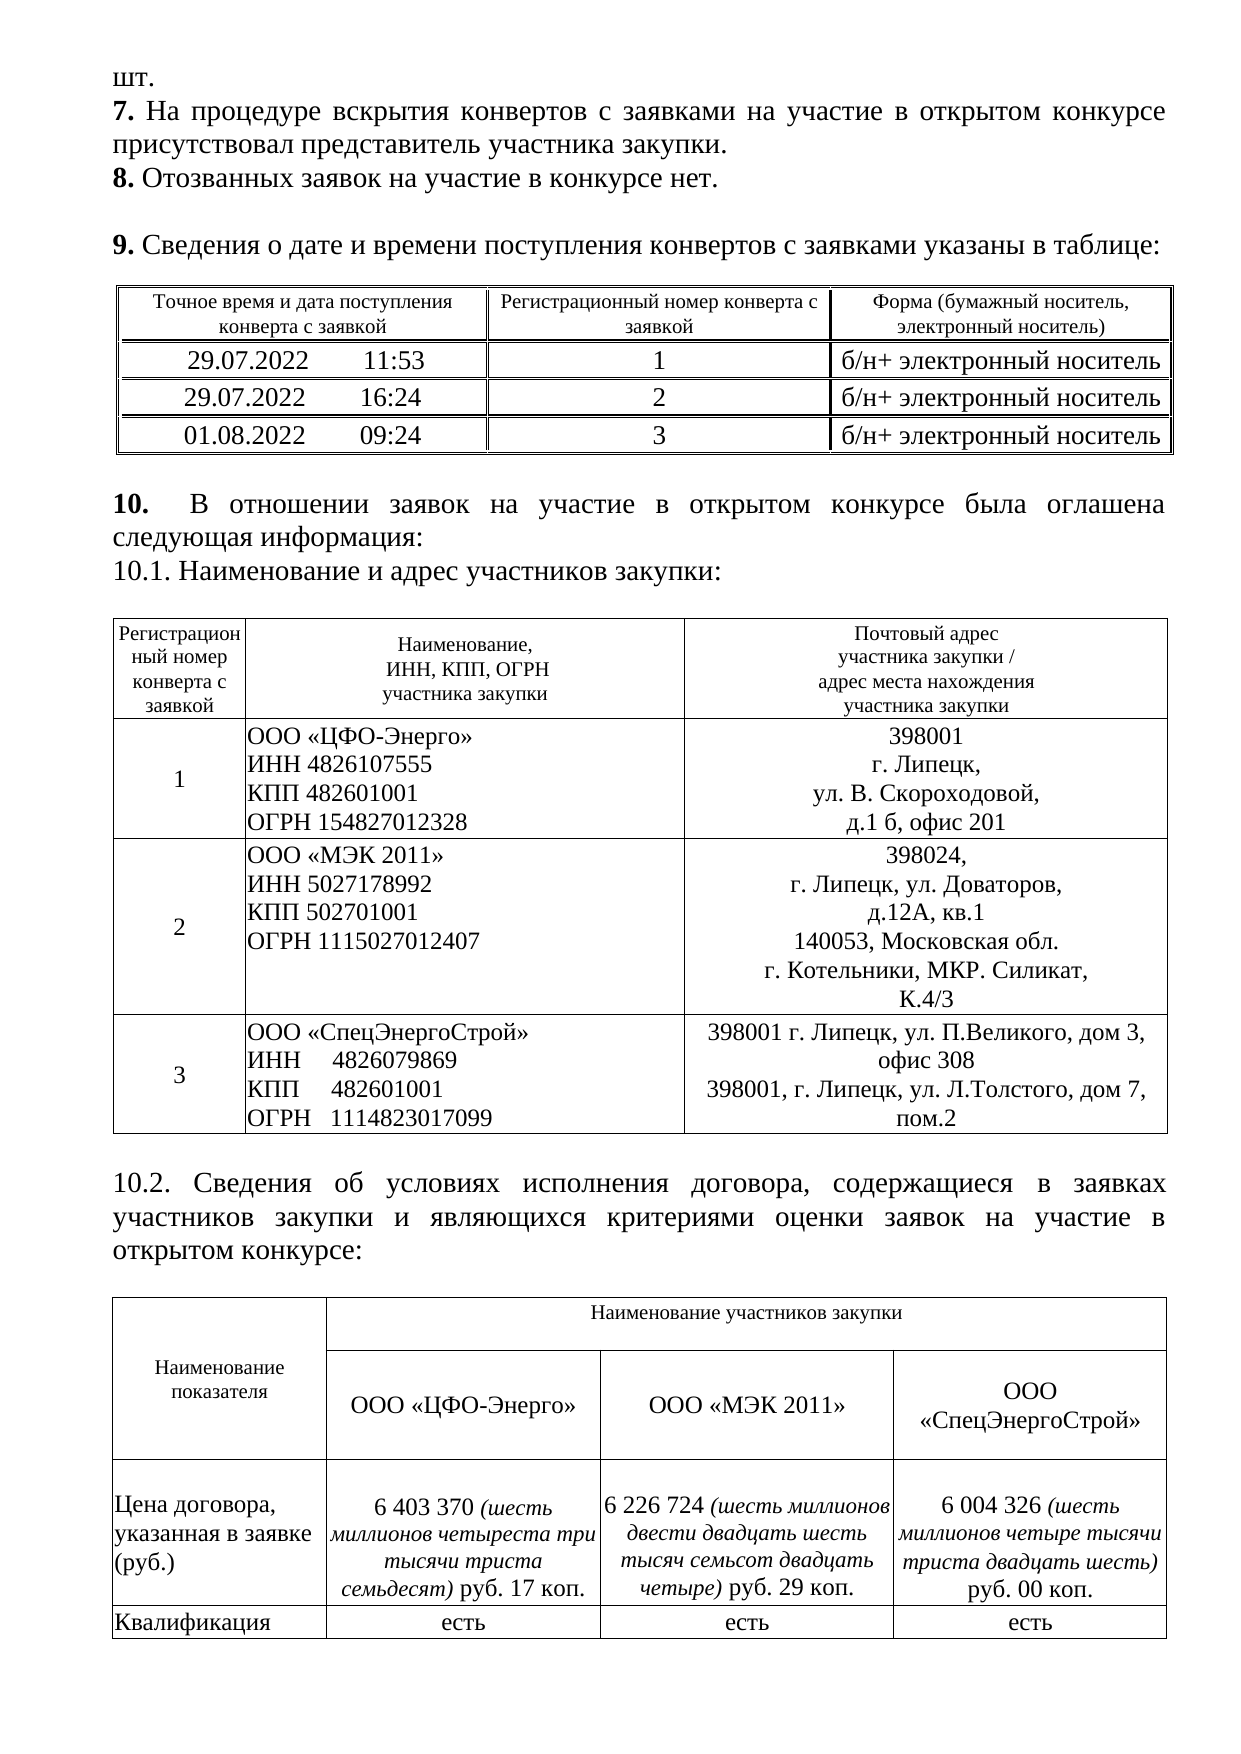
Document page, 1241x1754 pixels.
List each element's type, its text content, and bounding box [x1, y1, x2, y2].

table_cell есть [601, 1606, 893, 1638]
table_cell 3 [114, 1015, 245, 1133]
table_cell Цена договора, указанная в заявке (руб.) [113, 1460, 326, 1605]
table_cell 1 [114, 719, 245, 837]
table_cell ООО «СпецЭнергоСтрой» [894, 1351, 1166, 1459]
table_cell есть [894, 1606, 1166, 1638]
table_cell 2 [489, 380, 829, 414]
text 10.1. Наименование и адрес участников закупки: [112, 553, 1167, 587]
table_cell ООО «ЦФО-Энерго» ИНН 4826107555 КПП 482601001 ОГРН 154827012328 [246, 719, 684, 837]
table_header Наименование, ИНН, КПП, ОГРН участника закупки [246, 619, 684, 718]
table_cell ООО «СпецЭнергоСтрой» ИНН 4826079869 КПП 482601001 ОГРН 1114823017099 [246, 1015, 684, 1133]
table_cell есть [327, 1606, 600, 1638]
text 9. Сведения о дате и времени поступления конвертов с заявками указаны в таблице: [112, 227, 1167, 260]
table_header Почтовый адрес участника закупки / адрес места нахождения участника закупки [685, 619, 1167, 718]
table_header Регистрационный номер конверта с заявкой [488, 288, 830, 339]
table_header Наименование показателя [113, 1298, 326, 1459]
text 10. В отношении заявок на участие в открытом конкурсе была оглашена следующая информация: [112, 486, 1167, 553]
table_header Регистрационный номер конверта с заявкой [114, 619, 245, 718]
table_cell 29.07.2022 16:24 [118, 377, 488, 414]
table_cell 01.08.2022 09:24 [119, 414, 488, 452]
table_cell б/н+ электронный носитель [832, 339, 1171, 377]
text 8. Отозванных заявок на участие в конкурсе нет. [112, 160, 1167, 193]
table_cell б/н+ электронный носитель [830, 414, 1171, 452]
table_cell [113, 1606, 326, 1638]
table_header Форма (бумажный носитель, электронный носитель) [830, 288, 1170, 339]
table_cell 29.07.2022 11:53 [119, 339, 486, 377]
table_cell ООО «МЭК 2011» [601, 1351, 893, 1459]
table_cell 398001 г. Липецк, ул. П.Великого, дом 3, офис 308 398001, г. Липецк, ул. Л.Толстого, дом 7, пом.2 [685, 1015, 1167, 1133]
table_cell ООО «ЦФО-Энерго» [327, 1351, 600, 1459]
table_cell 6 403 370 (шесть миллионов четыреста три тысячи триста семьдесят) руб. 17 коп. [327, 1460, 600, 1605]
table_cell 1 [489, 343, 829, 377]
table_cell 3 [488, 418, 830, 452]
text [112, 59, 1167, 93]
text 7. На процедуре вскрытия конвертов с заявками на участие в открытом конкурсе присутствовал представитель участника закупки. [112, 93, 1167, 160]
table_header Точное время и дата поступления конверта с заявкой [119, 288, 488, 339]
table_cell 398001 г. Липецк, ул. В. Скороходовой, д.1 б, офис 201 [685, 719, 1167, 837]
table_cell ООО «МЭК 2011» ИНН 5027178992 КПП 502701001 ОГРН 1115027012407 [246, 839, 684, 1014]
table_header Наименование участников закупки [327, 1298, 1166, 1349]
table_cell 2 [114, 839, 245, 1014]
text 10.2. Сведения об условиях исполнения договора, содержащиеся в заявках участников закупки и являющихся критериями оценки заявок на участие в открытом конкурсе: [112, 1165, 1167, 1266]
table_cell б/н+ электронный носитель [830, 377, 1172, 414]
table_cell 398024, г. Липецк, ул. Доваторов, д.12А, кв.1 140053, Московская обл. г. Котельники, МКР. Силикат, К.4/3 [685, 839, 1167, 1014]
table_cell 6 004 326 (шесть миллионов четыре тысячи триста двадцать шесть) руб. 00 коп. [894, 1460, 1166, 1605]
table_cell 6 226 724 (шесть миллионов двести двадцать шесть тысяч семьсот двадцать четыре) руб. 29 коп. [601, 1460, 893, 1605]
